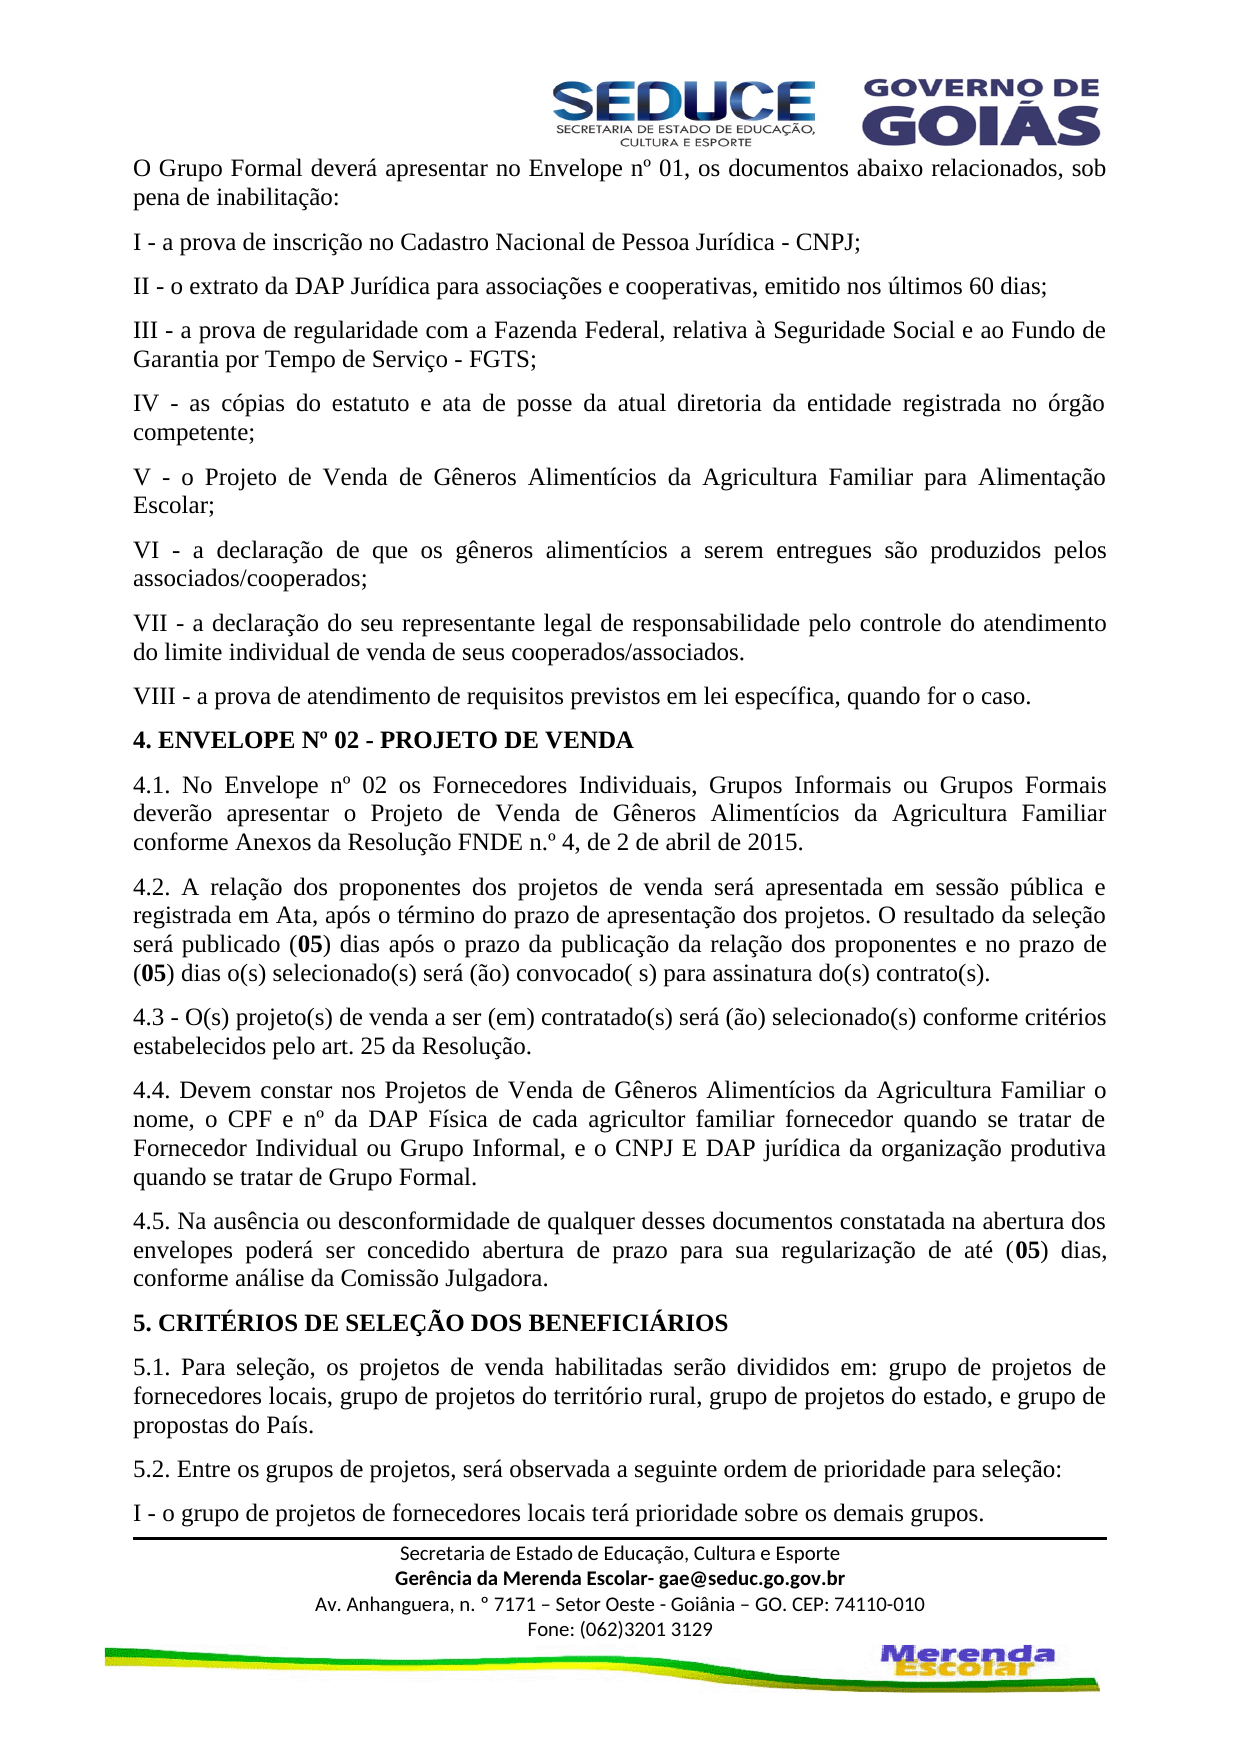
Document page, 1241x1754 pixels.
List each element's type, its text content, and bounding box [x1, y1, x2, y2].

text I - a prova de inscrição no Cadastro Nacional de Pessoa Jurídica - CNPJ; [133, 227, 1107, 255]
text IV - as cópias do estatuto e ata de posse da atual diretoria da entidade registrada no órgão competente; [133, 388, 1107, 446]
text 4.4. Devem constar nos Projetos de Venda de Gêneros Alimentícios da Agricultura Familiar o nome, o CPF e nº da DAP Física de cada agricultor familiar fornecedor quando se tratar de Fornecedor Individual ou Grupo Informal, e o CNPJ E DAP jurídica da organização produtiva quando se tratar de Grupo Formal. [133, 1075, 1107, 1190]
text 4.2. A relação dos proponentes dos projetos de venda será apresentada em sessão pública e registrada em Ata, após o término do prazo de apresentação dos projetos. O resultado da seleção será publicado (05) dias após o prazo da publicação da relação dos proponentes e no prazo de (05) dias o(s) selecionado(s) será (ão) convocado( s) para assinatura do(s) contrato(s). [133, 872, 1107, 987]
text 4. ENVELOPE Nº 02 - PROJETO DE VENDA [133, 725, 1107, 754]
text VI - a declaração de que os gêneros alimentícios a serem entregues são produzidos pelos associados/cooperados; [133, 535, 1107, 592]
text I - o grupo de projetos de fornecedores locais terá prioridade sobre os demais grupos. [133, 1498, 1107, 1527]
text 4.3 - O(s) projeto(s) de venda a ser (em) contratado(s) será (ão) selecionado(s) conforme critérios estabelecidos pelo art. 25 da Resolução. [133, 1002, 1107, 1060]
text III - a prova de regularidade com a Fazenda Federal, relativa à Seguridade Social e ao Fundo de Garantia por Tempo de Serviço - FGTS; [133, 315, 1107, 373]
text II - o extrato da DAP Jurídica para associações e cooperativas, emitido nos últimos 60 dias; [133, 271, 1107, 300]
text 5.1. Para seleção, os projetos de venda habilitadas serão divididos em: grupo de projetos de fornecedores locais, grupo de projetos do território rural, grupo de projetos do estado, e grupo de propostas do País. [133, 1352, 1107, 1438]
text 4.5. Na ausência ou desconformidade de qualquer desses documentos constatada na abertura dos envelopes poderá ser concedido abertura de prazo para sua regularização de até (05) dias, conforme análise da Comissão Julgadora. [133, 1206, 1107, 1292]
text VII - a declaração do seu representante legal de responsabilidade pelo controle do atendimento do limite individual de venda de seus cooperados/associados. [133, 608, 1107, 665]
text 5. CRITÉRIOS DE SELEÇÃO DOS BENEFICIÁRIOS [133, 1308, 1107, 1337]
text V - o Projeto de Venda de Gêneros Alimentícios da Agricultura Familiar para Alimentação Escolar; [133, 462, 1107, 519]
picture [552, 73, 1108, 154]
text O Grupo Formal deverá apresentar no Envelope nº 01, os documentos abaixo relacionados, sob pena de inabilitação: [133, 153, 1107, 211]
text 5.2. Entre os grupos de projetos, será observada a seguinte ordem de prioridade para seleção: [133, 1454, 1107, 1483]
text 4.1. No Envelope nº 02 os Fornecedores Individuais, Grupos Informais ou Grupos Formais deverão apresentar o Projeto de Venda de Gêneros Alimentícios da Agricultura Familiar conforme Anexos da Resolução FNDE n.º 4, de 2 de abril de 2015. [133, 770, 1107, 856]
text VIII - a prova de atendimento de requisitos previstos em lei específica, quando for o caso. [133, 681, 1107, 710]
